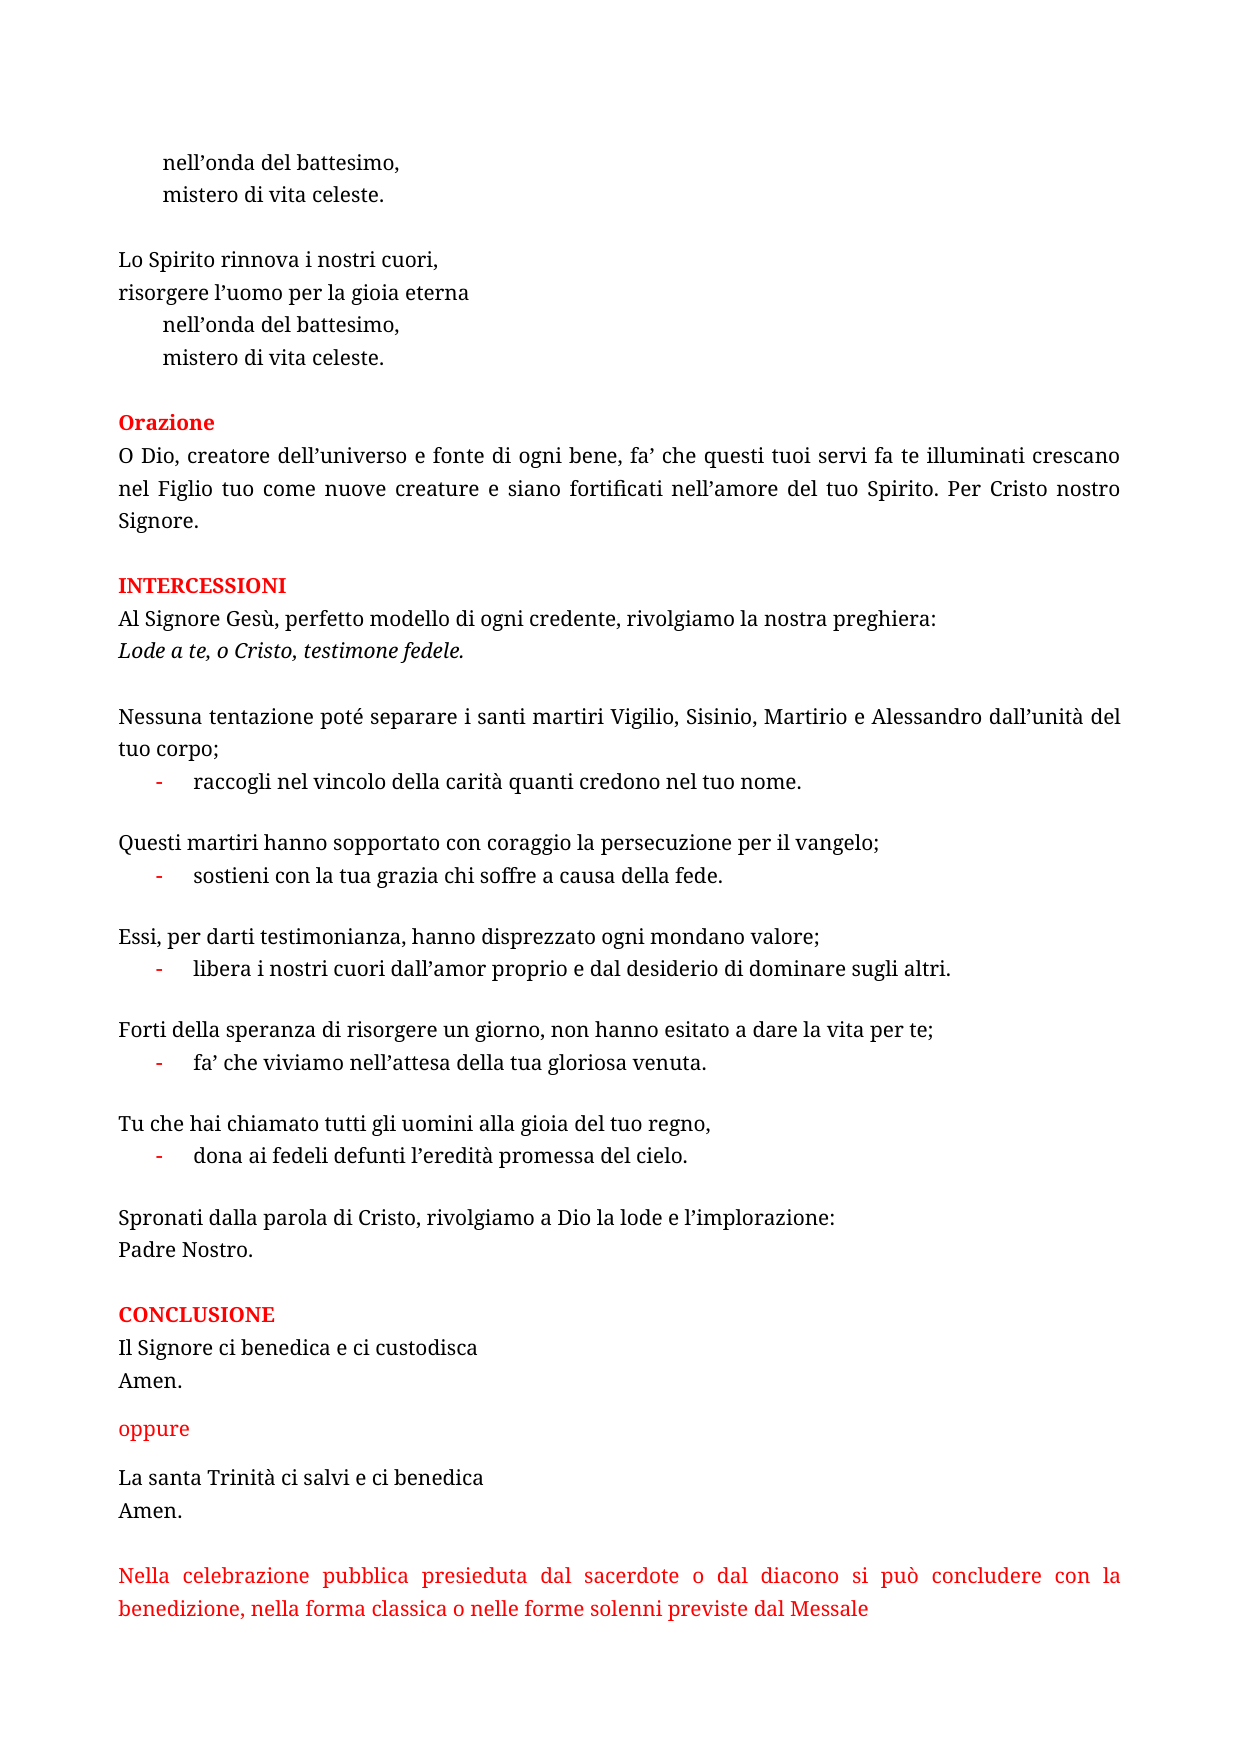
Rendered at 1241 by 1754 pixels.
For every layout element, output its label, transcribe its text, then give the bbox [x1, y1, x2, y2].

list raccogli nel vincolo della carità quanti credono nel tuo nome. [156, 767, 1122, 796]
list sostieni con la tua grazia chi soffre a causa della fede. [156, 861, 1122, 889]
text nell’onda del battesimo, [162, 148, 1122, 176]
text Nessuna tentazione poté separare i santi martiri Vigilio, Sisinio, Martirio e Alessandro dall’unità del tuo corpo; [118, 702, 1122, 763]
text Lode a te, o Cristo, testimone fedele. [118, 637, 1122, 665]
text Orazione [118, 408, 1122, 437]
text risorgere l’uomo per la gioia eterna [118, 278, 1122, 306]
text Amen. [118, 1366, 1122, 1394]
text mistero di vita celeste. [162, 343, 1122, 372]
text CONCLUSIONE [118, 1301, 1122, 1329]
text mistero di vita celeste. [162, 180, 1122, 209]
text Padre Nostro. [118, 1235, 1122, 1264]
text INTERCESSIONI [118, 571, 1122, 600]
text nell’onda del battesimo, [162, 311, 1122, 339]
text Questi martiri hanno sopportato con coraggio la persecuzione per il vangelo; [118, 828, 1122, 857]
text Spronati dalla parola di Cristo, rivolgiamo a Dio la lode e l’implorazione: [118, 1203, 1122, 1231]
text Lo Spirito rinnova i nostri cuori, [118, 245, 1122, 274]
text Al Signore Gesù, perfetto modello di ogni credente, rivolgiamo la nostra preghiera: [118, 604, 1122, 632]
list libera i nostri cuori dall’amor proprio e dal desiderio di dominare sugli altri. [156, 954, 1122, 983]
text La santa Trinità ci salvi e ci benedica [118, 1463, 1122, 1492]
text Tu che hai chiamato tutti gli uomini alla gioia del tuo regno, [118, 1109, 1122, 1137]
text Forti della speranza di risorgere un giorno, non hanno esitato a dare la vita per te; [118, 1015, 1122, 1044]
list fa’ che viviamo nell’attesa della tua gloriosa venuta. [156, 1048, 1122, 1076]
text Essi, per darti testimonianza, hanno disprezzato ogni mondano valore; [118, 922, 1122, 950]
list dona ai fedeli defunti l’eredità promessa del cielo. [156, 1142, 1122, 1170]
text oppure [118, 1414, 1122, 1443]
text Nella celebrazione pubblica presieduta dal sacerdote o dal diacono si può concludere con la benedizione, nella forma classica o nelle forme solenni previste dal Messale [118, 1561, 1122, 1622]
text Amen. [118, 1496, 1122, 1524]
text Il Signore ci benedica e ci custodisca [118, 1333, 1122, 1362]
text O Dio, creatore dell’universo e fonte di ogni bene, fa’ che questi tuoi servi fa te illuminati crescano nel Figlio tuo come nuove creature e siano fortificati nell’amore del tuo Spirito. Per Cristo nostro Signore. [118, 441, 1122, 535]
